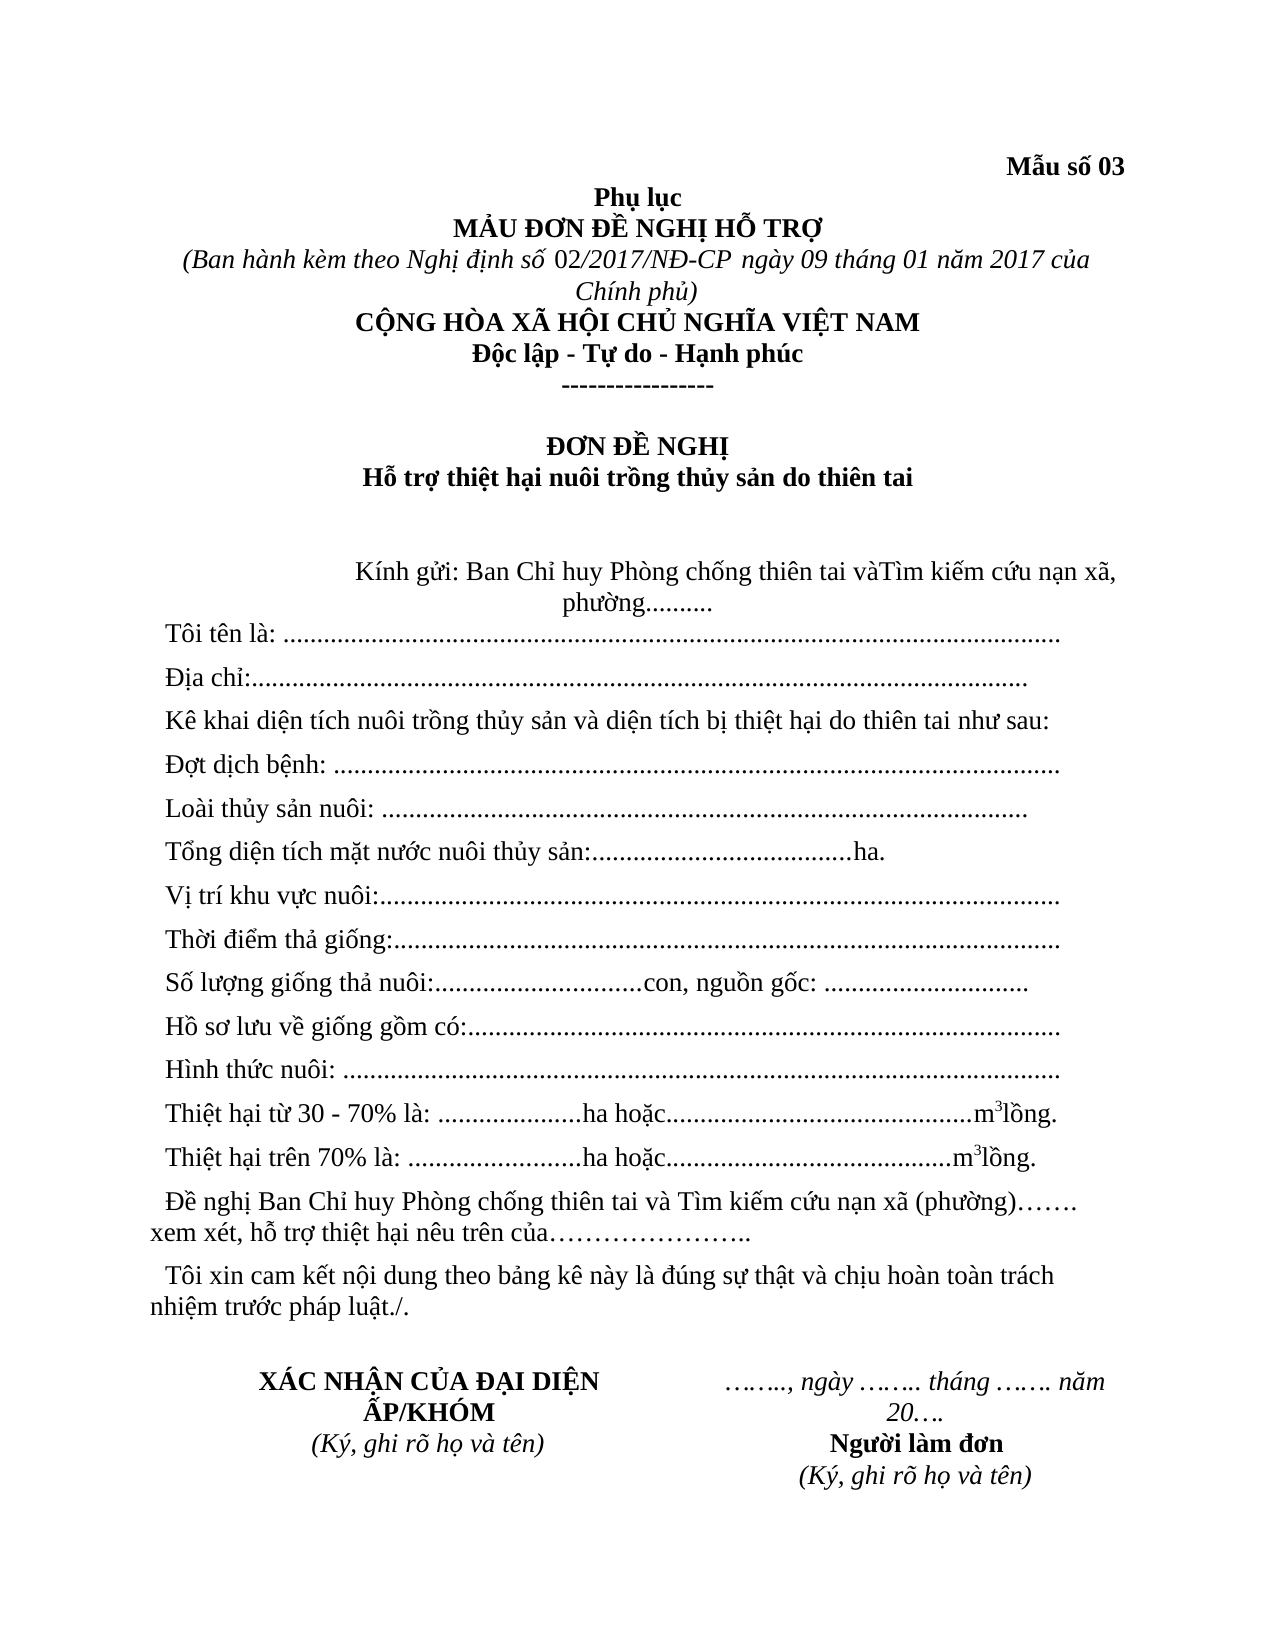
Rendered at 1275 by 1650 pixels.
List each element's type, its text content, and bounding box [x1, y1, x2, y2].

text (Ban hành kèm theo Nghị định số 02/2017/NĐ-CP ngày 09 tháng 01 năm 2017 của Chính phủ) [150, 243, 1125, 306]
text Kê khai diện tích nuôi trồng thủy sản và diện tích bị thiệt hại do thiên tai như sau: [150, 704, 1125, 736]
text MẢU ĐƠN ĐỀ NGHỊ HỖ TRỢ [150, 212, 1125, 243]
text CỘNG HÒA XÃ HỘI CHỦ NGHĨA VIỆT NAM [150, 306, 1125, 337]
text Thời điểm thả giống: [150, 923, 1125, 954]
text Kính gửi: Ban Chỉ huy Phòng chống thiên tai vàTìm kiếm cứu nạn xã, phường.......... [150, 555, 1125, 617]
text Vị trí khu vực nuôi: [150, 879, 1125, 910]
subtitle Phụ lục [150, 181, 1125, 212]
text Hình thức nuôi: [150, 1054, 1125, 1085]
table_header XÁC NHẬN CỦA ĐẠI DIỆN ẤP/KHÓM (Ký, ghi rõ họ và tên) [150, 1334, 708, 1490]
text Thiệt hại từ 30 - 70% là: ha hoặc m3lồng. [150, 1097, 1125, 1128]
text Đề nghị Ban Chỉ huy Phòng chống thiên tai và Tìm kiếm cứu nạn xã (phường)……. xem xét, hỗ trợ thiệt hại nêu trên của………………….. [150, 1184, 1125, 1247]
text Độc lập - Tự do - Hạnh phúc [150, 337, 1125, 368]
text Thiệt hại trên 70% là: ha hoặc m3lồng. [150, 1141, 1125, 1172]
text Tôi tên là: [150, 617, 1125, 648]
text Hỗ trợ thiệt hại nuôi trồng thủy sản do thiên tai [150, 461, 1125, 493]
text ----------------- [150, 368, 1125, 399]
text Số lượng giống thả nuôi: con, nguồn gốc: [150, 966, 1125, 997]
subtitle Mẫu số 03 [150, 150, 1125, 181]
text Tôi xin cam kết nội dung theo bảng kê này là đúng sự thật và chịu hoàn toàn trách nhiệm trước pháp luật./. [150, 1259, 1125, 1322]
text Đợt dịch bệnh: [150, 748, 1125, 779]
text Hồ sơ lưu về giống gồm có: [150, 1010, 1125, 1041]
text Loài thủy sản nuôi: [150, 792, 1125, 823]
table_header …….., ngày …….. tháng ……. năm 20…. Người làm đơn (Ký, ghi rõ họ và tên) [708, 1334, 1125, 1490]
text Địa chỉ: [150, 661, 1125, 692]
subtitle ĐƠN ĐỀ NGHỊ [150, 430, 1125, 461]
text Tổng diện tích mặt nước nuôi thủy sản: ha. [150, 835, 1125, 867]
